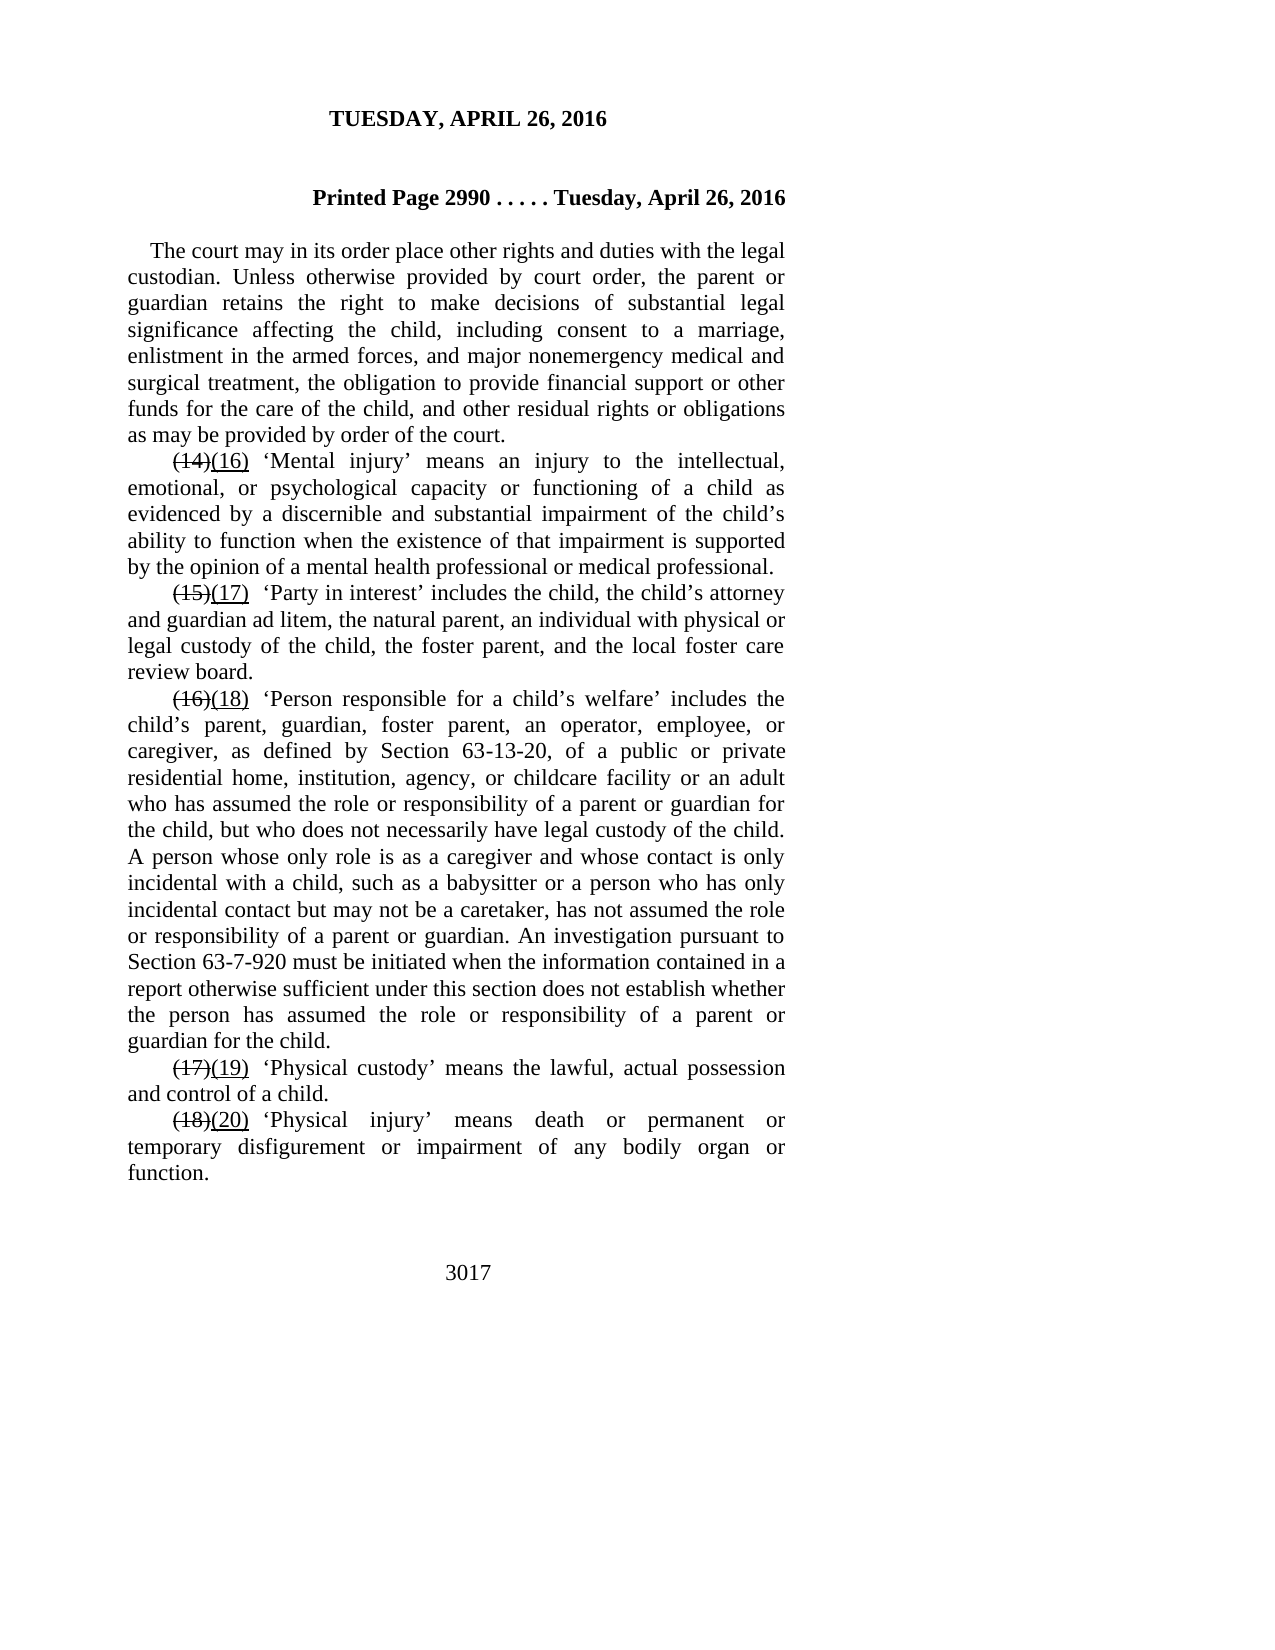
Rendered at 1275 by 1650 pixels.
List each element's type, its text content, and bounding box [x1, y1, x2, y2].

text (18)(20) ‘Physical injury’ means death or permanent or temporary disfigurement or impairment of any bodily organ or function. [127, 1106, 786, 1186]
text (15)(17) ‘Party in interest’ includes the child, the child’s attorney and guardian ad litem, the natural parent, an individual with physical or legal custody of the child, the foster parent, and the local foster care review board. [127, 579, 786, 685]
text Printed Page 2990 . . . . . Tuesday, April 26, 2016 [127, 184, 786, 210]
text (14)(16) ‘Mental injury’ means an injury to the intellectual, emotional, or psychological capacity or functioning of a child as evidenced by a discernible and substantial impairment of the child’s ability to function when the existence of that impairment is supported by the opinion of a mental health professional or medical professional. [127, 448, 786, 579]
text (17)(19) ‘Physical custody’ means the lawful, actual possession and control of a child. [127, 1054, 786, 1106]
text (16)(18) ‘Person responsible for a child’s welfare’ includes the child’s parent, guardian, foster parent, an operator, employee, or caregiver, as defined by Section 63-13-20, of a public or private residential home, institution, agency, or childcare facility or an adult who has assumed the role or responsibility of a parent or guardian for the child, but who does not necessarily have legal custody of the child. A person whose only role is as a caregiver and whose contact is only incidental with a child, such as a babysitter or a person who has only incidental contact but may not be a caretaker, has not assumed the role or responsibility of a parent or guardian. An investigation pursuant to Section 63-7-920 must be initiated when the information contained in a report otherwise sufficient under this section does not establish whether the person has assumed the role or responsibility of a parent or guardian for the child. [127, 685, 786, 1054]
text The court may in its order place other rights and duties with the legal custodian. Unless otherwise provided by court order, the parent or guardian retains the right to make decisions of substantial legal significance affecting the child, including consent to a marriage, enlistment in the armed forces, and major nonemergency medical and surgical treatment, the obligation to provide financial support or other funds for the care of the child, and other residual rights or obligations as may be provided by order of the court. [127, 237, 786, 448]
